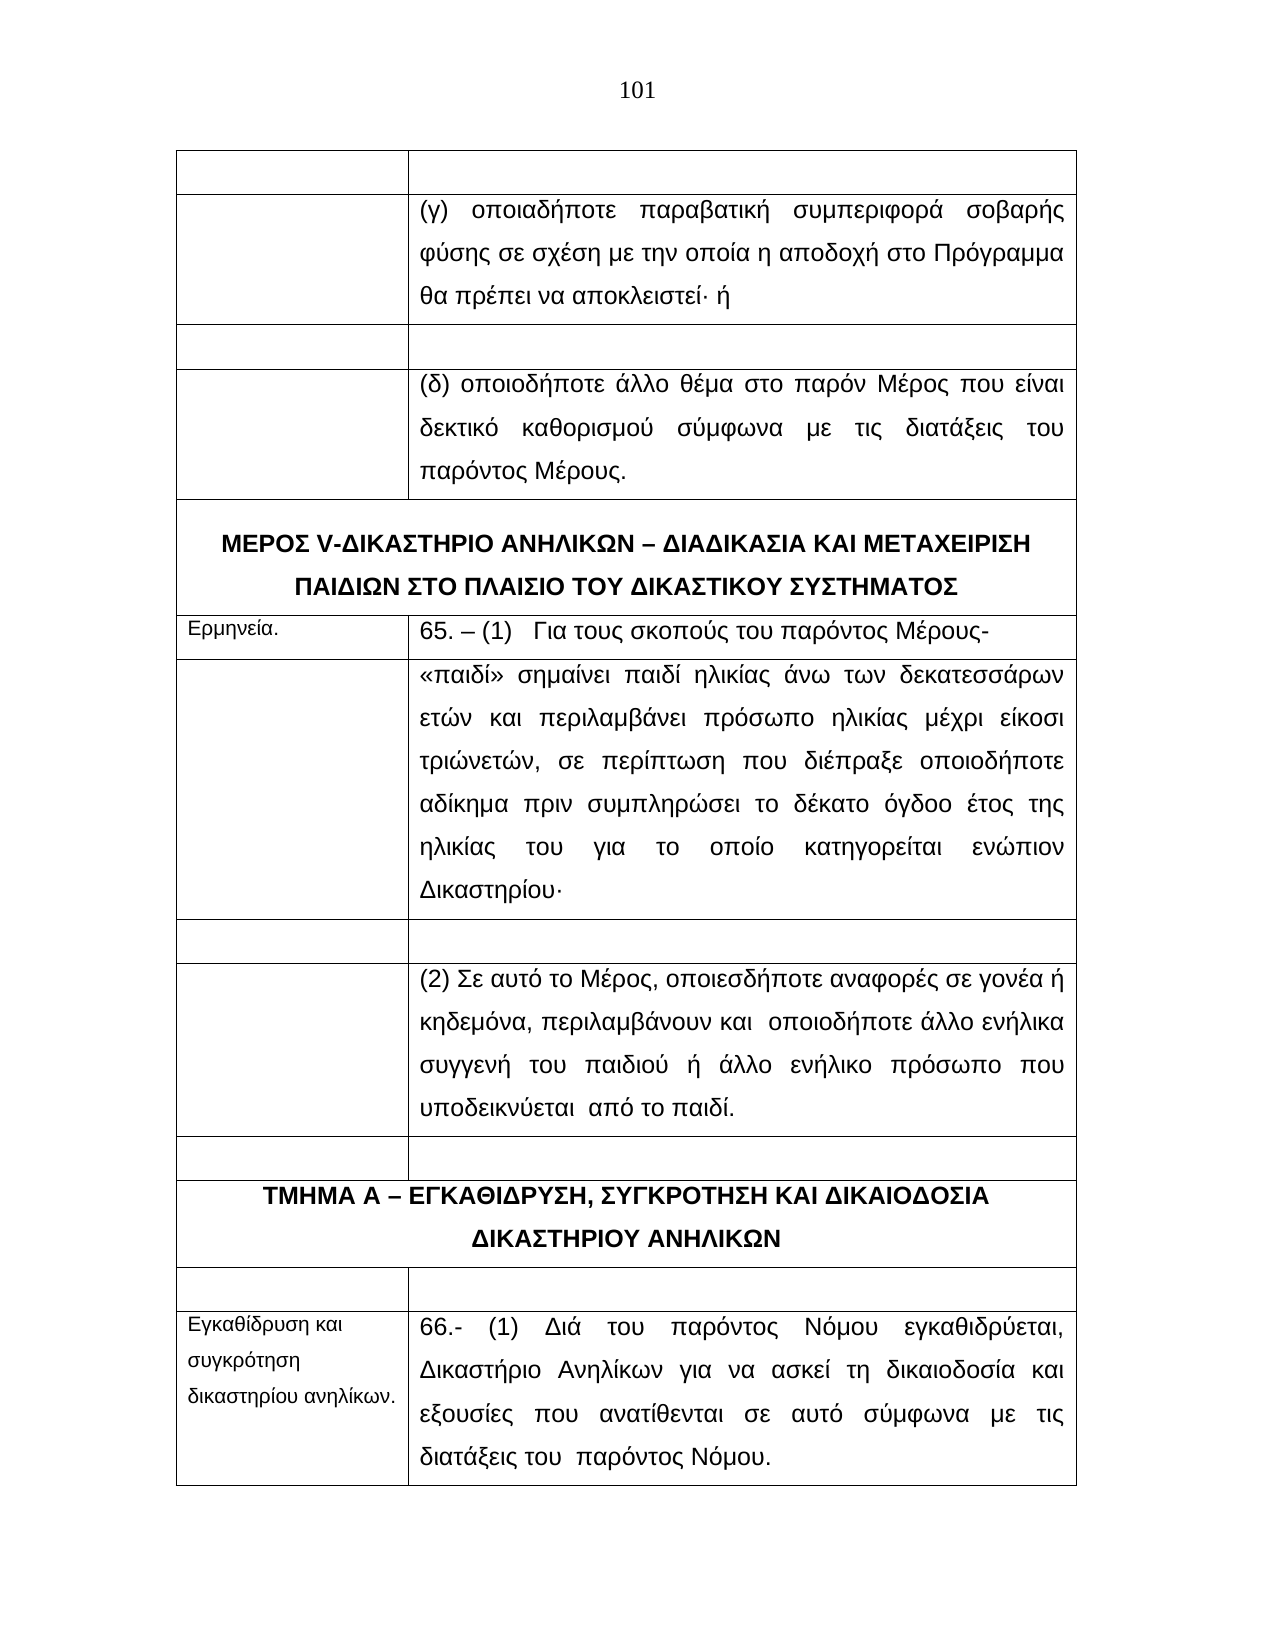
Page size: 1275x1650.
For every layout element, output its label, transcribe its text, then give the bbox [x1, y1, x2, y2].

table_cell (δ) οποιοδήποτε άλλο θέμα στο παρόν Μέρος που είναι δεκτικό καθορισμού σύμφωνα με τις διατάξεις του παρόντος Μέρους. [409, 370, 1076, 499]
table_cell [409, 1137, 1076, 1180]
table_cell [177, 325, 408, 368]
table_cell [409, 151, 1076, 194]
table_cell 66.- (1) Διά του παρόντος Νόμου εγκαθιδρύεται, Δικαστήριο Ανηλίκων για να ασκεί τη δικαιοδοσία και εξουσίες που ανατίθενται σε αυτό σύμφωνα με τις διατάξεις του παρόντος Νόμου. [409, 1312, 1076, 1485]
table_cell [177, 195, 408, 324]
table_cell [177, 1268, 408, 1311]
table_cell (2) Σε αυτό το Μέρος, οποιεσδήποτε αναφορές σε γονέα ή κηδεμόνα, περιλαμβάνουν και οποιοδήποτε άλλο ενήλικα συγγενή του παιδιού ή άλλο ενήλικο πρόσωπο που υποδεικνύεται από το παιδί. [409, 964, 1076, 1136]
table_cell [177, 964, 408, 1136]
table_cell [409, 1268, 1076, 1311]
table_cell [177, 1137, 408, 1180]
table_cell Ερμηνεία. [177, 616, 408, 659]
table_cell [177, 151, 408, 194]
table_cell (γ) οποιαδήποτε παραβατική συμπεριφορά σοβαρής φύσης σε σχέση με την οποία η αποδοχή στο Πρόγραμμα θα πρέπει να αποκλειστεί· ή [409, 195, 1076, 324]
table_cell ΤΜΗΜΑ Α – ΕΓΚΑΘΙΔΡΥΣΗ, ΣΥΓΚΡΟΤΗΣΗ ΚΑΙ ΔΙΚΑΙΟΔΟΣΙΑ ΔΙΚΑΣΤΗΡΙΟΥ ΑΝΗΛΙΚΩΝ [177, 1181, 1076, 1267]
table_cell «παιδί» σημαίνει παιδί ηλικίας άνω των δεκατεσσάρων ετών και περιλαμβάνει πρόσωπο ηλικίας μέχρι είκοσι τριώνετών, σε περίπτωση που διέπραξε οποιοδήποτε αδίκημα πριν συμπληρώσει το δέκατο όγδοο έτος της ηλικίας του για το οποίο κατηγορείται ενώπιον Δικαστηρίου· [409, 660, 1076, 918]
table_cell [177, 660, 408, 918]
table_cell 65. – (1) Για τους σκοπούς του παρόντος Μέρους- [409, 616, 1076, 659]
table_cell [409, 325, 1076, 368]
table_cell ΜΕΡΟΣ V-ΔΙΚΑΣΤΗΡΙΟ ΑΝΗΛΙΚΩΝ – ΔΙΑΔΙΚΑΣΙΑ ΚΑΙ ΜΕΤΑΧΕΙΡΙΣΗ ΠΑΙΔΙΩΝ ΣΤΟ ΠΛΑΙΣΙΟ ΤΟΥ ΔΙΚΑΣΤΙΚΟΥ ΣΥΣΤΗΜΑΤΟΣ [177, 500, 1076, 615]
table_cell [409, 920, 1076, 962]
table_cell Εγκαθίδρυση και συγκρότηση δικαστηρίου ανηλίκων. [177, 1312, 408, 1485]
table_cell [177, 920, 408, 962]
table_cell [177, 370, 408, 499]
